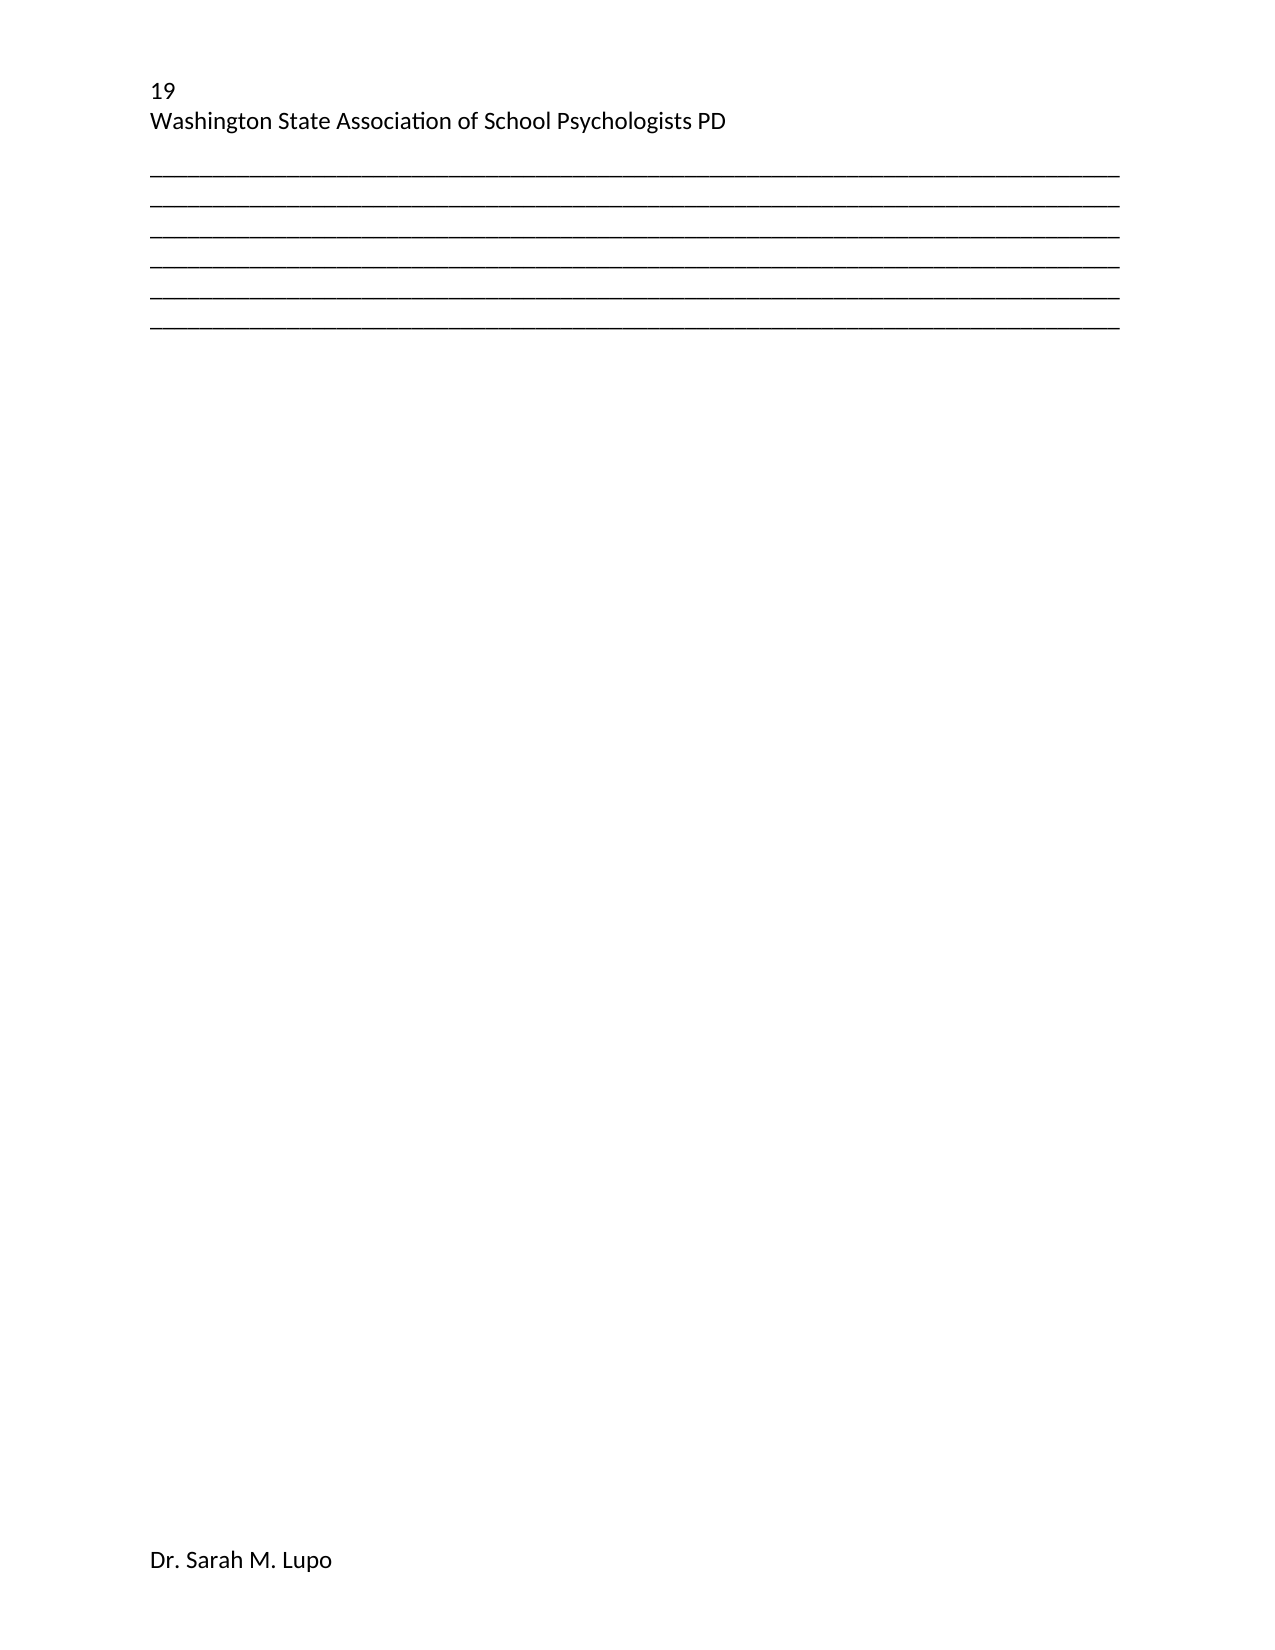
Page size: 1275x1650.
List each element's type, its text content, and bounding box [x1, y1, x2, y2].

text ____________________________________________________________________________________________________________________________________________________________________________________________________________________________________________________________________________________________________________________________________________________________________________________________________________________________________________________________________________________ [150, 150, 1125, 333]
